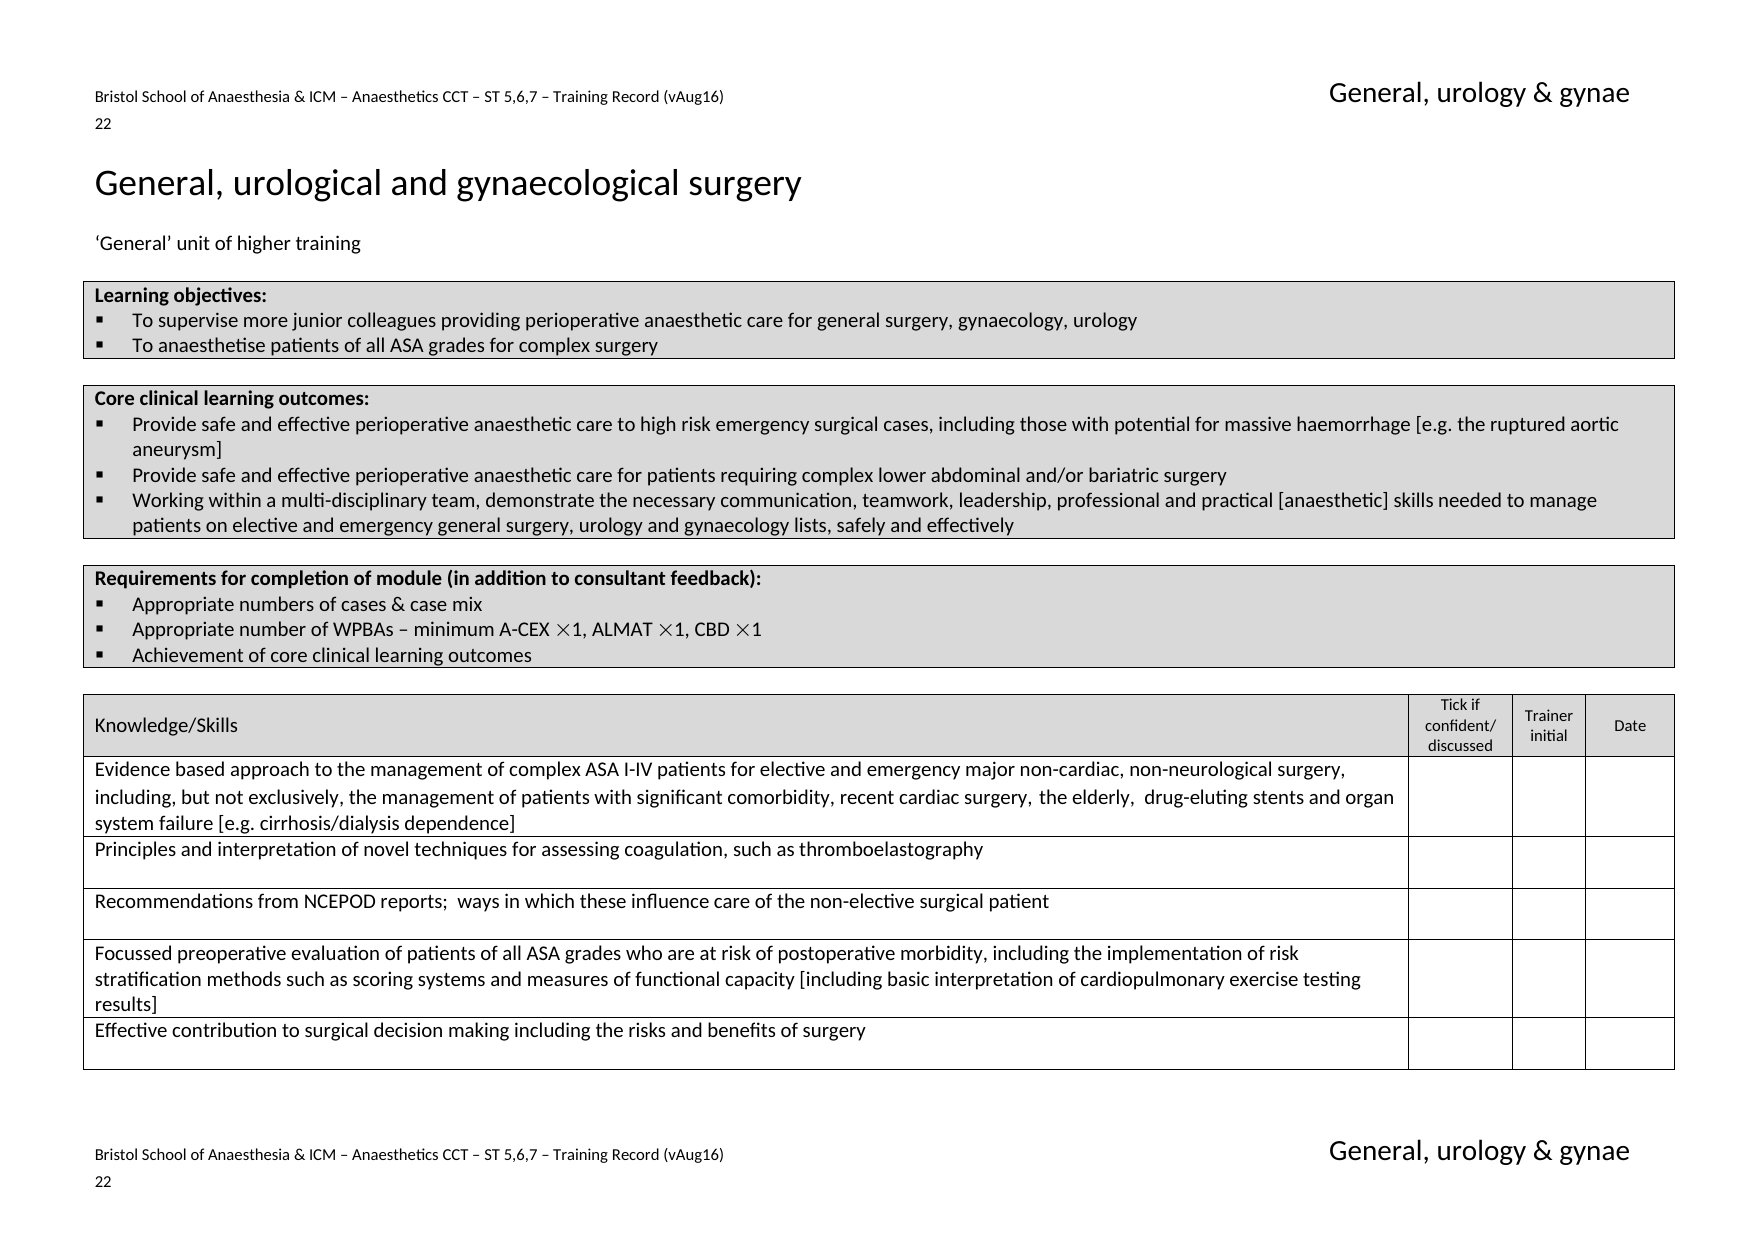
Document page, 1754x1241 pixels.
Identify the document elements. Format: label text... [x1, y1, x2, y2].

table_cell [1586, 757, 1674, 836]
table_header Trainer initial [1513, 695, 1585, 756]
table_cell Effective contribution to surgical decision making including the risks and benefits of surgery [84, 1018, 1408, 1068]
table_header Requirements for completion of module (in addition to consultant feedback): Appropriate numbers of cases & case mix Appropriate number of WPBAs – minimum A-CEX 1, ALMAT 1, CBD 1 Achievement of core clinical learning outcomes [84, 566, 1674, 667]
table_cell [1513, 940, 1585, 1017]
table_cell [1409, 757, 1512, 836]
table_cell [1513, 757, 1585, 836]
text ‘General’ unit of higher training [94, 230, 1600, 255]
table_cell [1513, 889, 1585, 939]
table_cell Recommendations from NCEPOD reports; ways in which these influence care of the non-elective surgical patient [84, 889, 1408, 939]
table_header Tick if confident/ discussed [1409, 695, 1512, 756]
table_cell [1409, 837, 1512, 887]
table_cell [1513, 837, 1585, 887]
subtitle General, urological and gynaecological surgery [94, 159, 1600, 204]
table_cell [1409, 1018, 1512, 1068]
table_cell [1586, 837, 1674, 887]
table_cell [1409, 940, 1512, 1017]
table_cell [1586, 1018, 1674, 1068]
table_header Date [1586, 695, 1674, 756]
table_header Knowledge/Skills [84, 695, 1408, 756]
table_cell [1513, 1018, 1585, 1068]
table_cell [1586, 940, 1674, 1017]
table_cell Evidence based approach to the management of complex ASA I-IV patients for elective and emergency major non-cardiac, non-neurological surgery, including, but not exclusively, the management of patients with significant comorbidity, recent cardiac surgery, the elderly, drug-eluting stents and organ system failure [e.g. cirrhosis/dialysis dependence] [84, 757, 1408, 836]
table_cell Focussed preoperative evaluation of patients of all ASA grades who are at risk of postoperative morbidity, including the implementation of risk stratification methods such as scoring systems and measures of functional capacity [including basic interpretation of cardiopulmonary exercise testing results] [84, 940, 1408, 1017]
table_header Core clinical learning outcomes: Provide safe and effective perioperative anaesthetic care to high risk emergency surgical cases, including those with potential for massive haemorrhage [e.g. the ruptured aortic aneurysm] Provide safe and effective perioperative anaesthetic care for patients requiring complex lower abdominal and/or bariatric surgery Working within a multi-disciplinary team, demonstrate the necessary communication, teamwork, leadership, professional and practical [anaesthetic] skills needed to manage patients on elective and emergency general surgery, urology and gynaecology lists, safely and effectively [84, 386, 1674, 538]
table_header Learning objectives: To supervise more junior colleagues providing perioperative anaesthetic care for general surgery, gynaecology, urology To anaesthetise patients of all ASA grades for complex surgery [84, 282, 1674, 358]
table_cell Principles and interpretation of novel techniques for assessing coagulation, such as thromboelastography [84, 837, 1408, 887]
table_cell [1586, 889, 1674, 939]
table_cell [1409, 889, 1512, 939]
